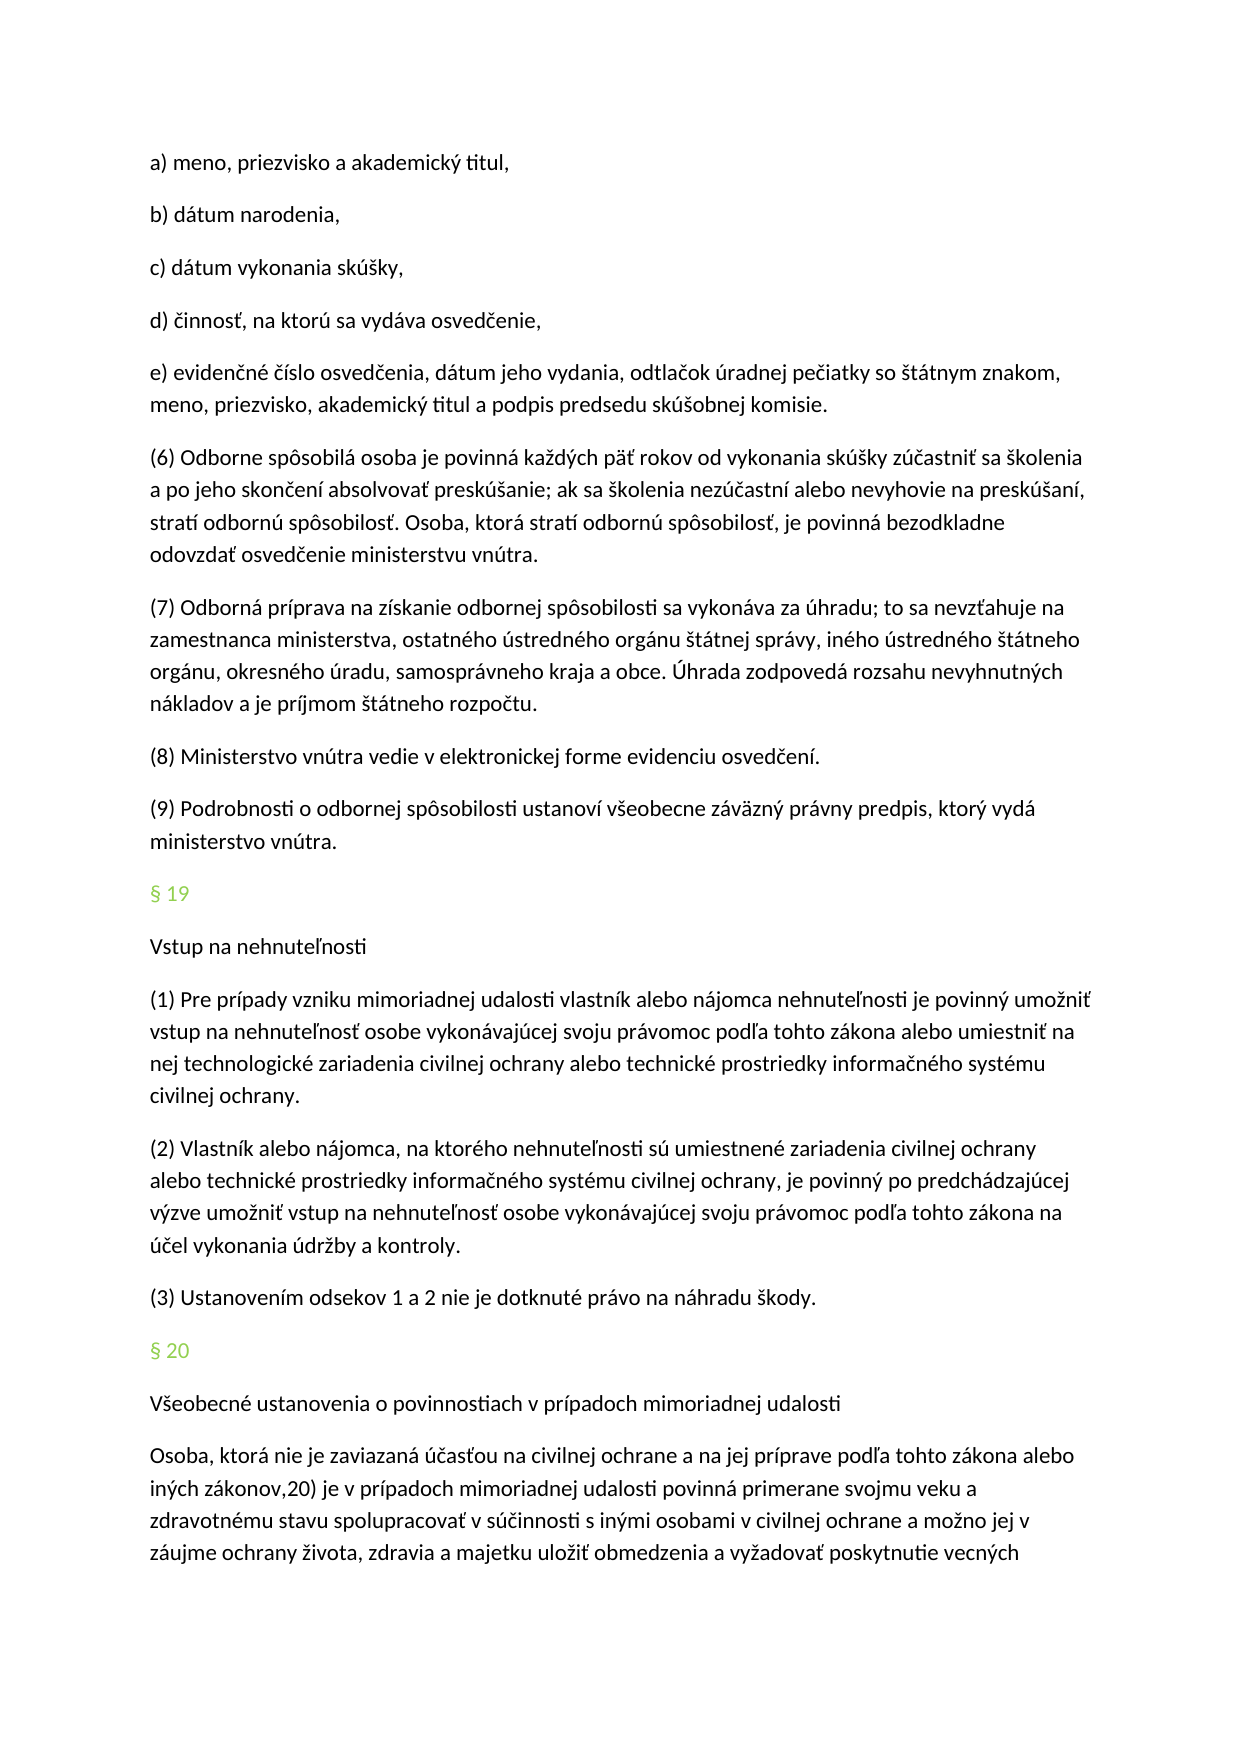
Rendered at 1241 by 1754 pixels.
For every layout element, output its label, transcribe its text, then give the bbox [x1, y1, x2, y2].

table_cell § 20 [150, 1336, 1093, 1389]
table_cell e) evidenčné číslo osvedčenia, dátum jeho vydania, odtlačok úradnej pečiatky so štátnym znakom, meno, priezvisko, akademický titul a podpis predsedu skúšobnej komisie. [150, 359, 1093, 443]
table_cell Vstup na nehnuteľnosti [150, 932, 1093, 985]
table_cell c) dátum vykonania skúšky, [150, 253, 1093, 306]
table_cell (3) Ustanovením odsekov 1 a 2 nie je dotknuté právo na náhradu škody. [150, 1284, 1093, 1336]
table_cell (6) Odborne spôsobilá osoba je povinná každých päť rokov od vykonania skúšky zúčastniť sa školenia a po jeho skončení absolvovať preskúšanie; ak sa školenia nezúčastní alebo nevyhovie na preskúšaní, stratí odbornú spôsobilosť. Osoba, ktorá stratí odbornú spôsobilosť, je povinná bezodkladne odovzdať osvedčenie ministerstvu vnútra. [150, 443, 1093, 593]
table_cell (1) Pre prípady vzniku mimoriadnej udalosti vlastník alebo nájomca nehnuteľnosti je povinný umožniť vstup na nehnuteľnosť osobe vykonávajúcej svoju právomoc podľa tohto zákona alebo umiestniť na nej technologické zariadenia civilnej ochrany alebo technické prostriedky informačného systému civilnej ochrany. [150, 985, 1093, 1134]
table_cell b) dátum narodenia, [150, 200, 1093, 253]
table_cell (2) Vlastník alebo nájomca, na ktorého nehnuteľnosti sú umiestnené zariadenia civilnej ochrany alebo technické prostriedky informačného systému civilnej ochrany, je povinný po predchádzajúcej výzve umožniť vstup na nehnuteľnosť osobe vykonávajúcej svoju právomoc podľa tohto zákona na účel vykonania údržby a kontroly. [150, 1134, 1093, 1283]
table_cell (9) Podrobnosti o odbornej spôsobilosti ustanoví všeobecne záväzný právny predpis, ktorý vydá ministerstvo vnútra. [150, 795, 1093, 879]
table_cell a) meno, priezvisko a akademický titul, [150, 148, 1093, 200]
table_cell § 19 [150, 880, 1093, 932]
table_cell Všeobecné ustanovenia o povinnostiach v prípadoch mimoriadnej udalosti [150, 1389, 1093, 1442]
table_cell d) činnosť, na ktorú sa vydáva osvedčenie, [150, 306, 1093, 358]
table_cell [150, 1442, 1093, 1566]
table_cell (8) Ministerstvo vnútra vedie v elektronickej forme evidenciu osvedčení. [150, 742, 1093, 794]
table_cell (7) Odborná príprava na získanie odbornej spôsobilosti sa vykonáva za úhradu; to sa nevzťahuje na zamestnanca ministerstva, ostatného ústredného orgánu štátnej správy, iného ústredného štátneho orgánu, okresného úradu, samosprávneho kraja a obce. Úhrada zodpovedá rozsahu nevyhnutných nákladov a je príjmom štátneho rozpočtu. [150, 593, 1093, 742]
